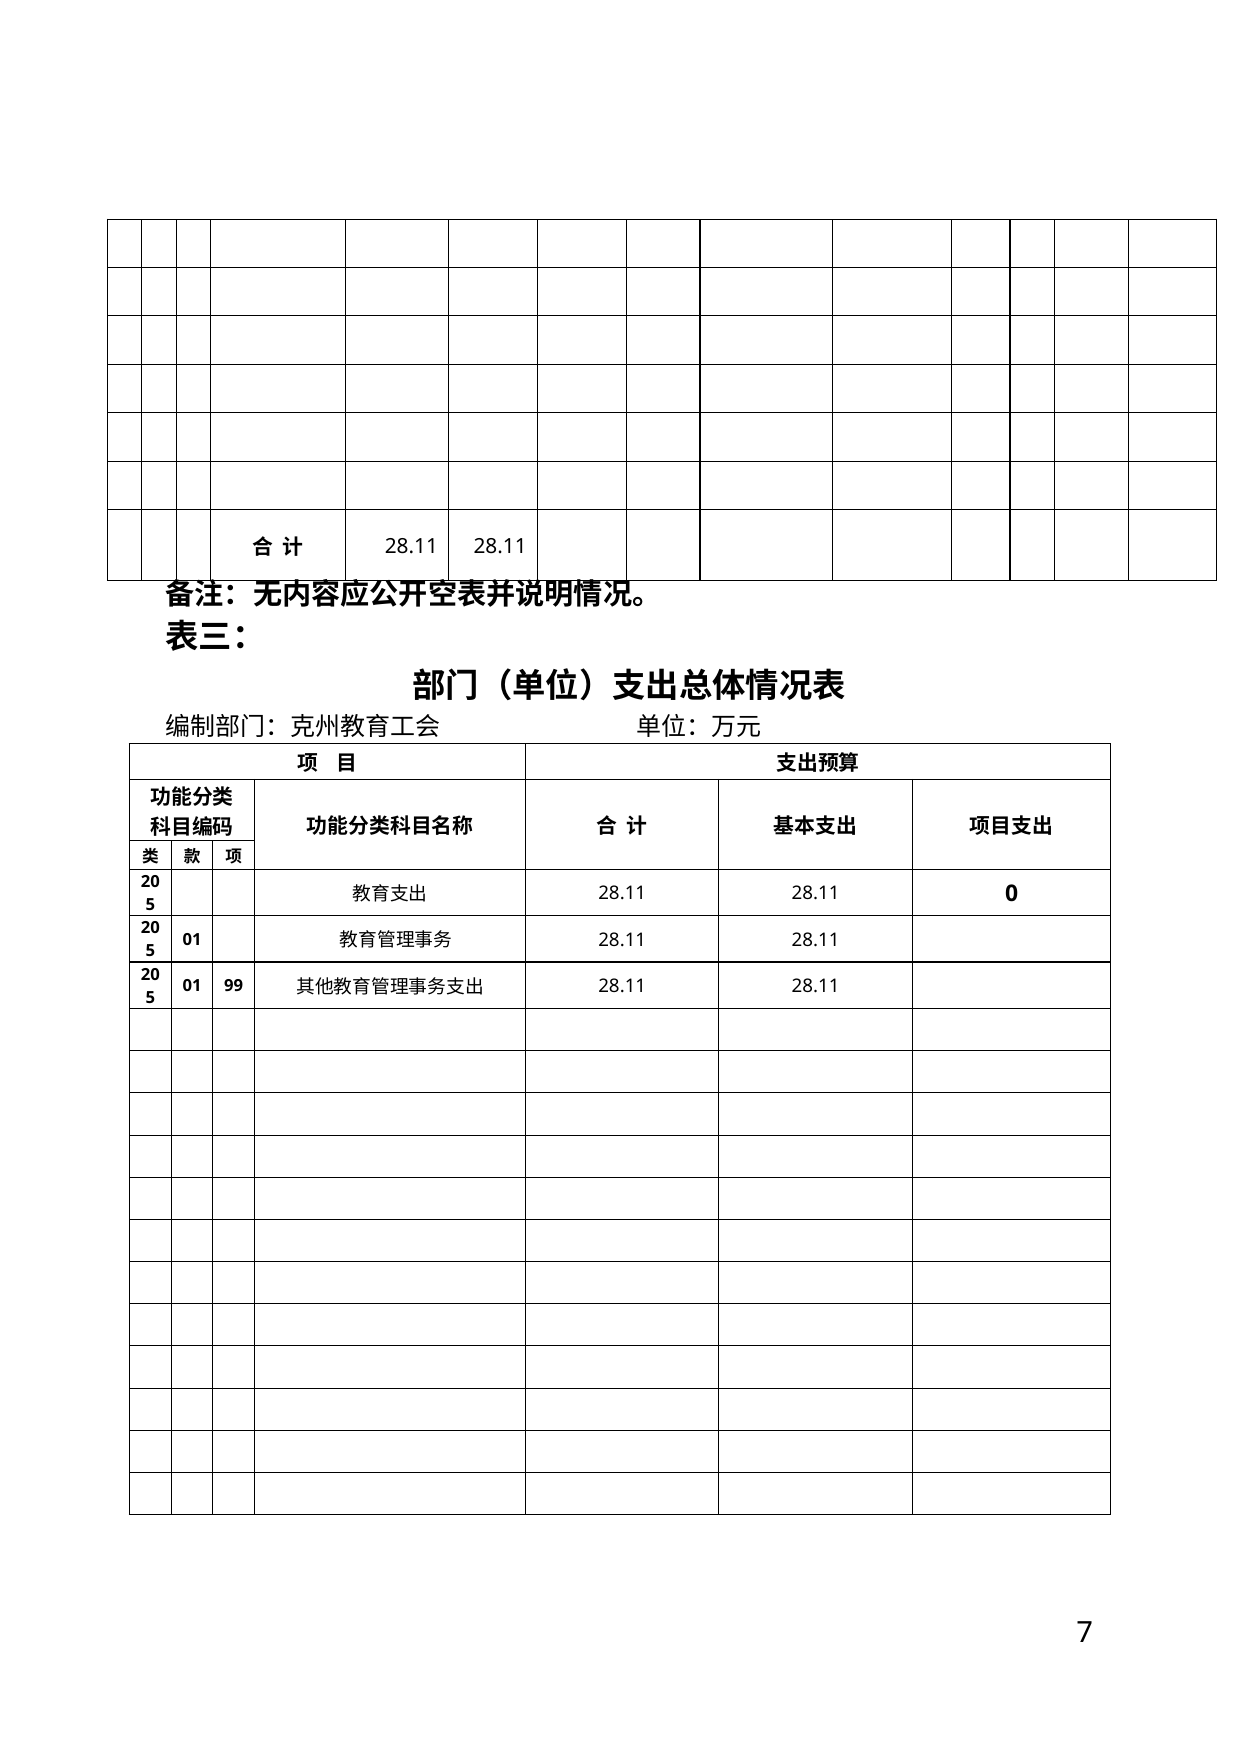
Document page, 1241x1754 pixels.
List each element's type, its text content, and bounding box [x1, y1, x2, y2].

table_cell 28.11 [526, 916, 718, 961]
table_cell [130, 1178, 171, 1219]
table_cell [538, 316, 626, 364]
table_cell [538, 268, 626, 315]
table_cell 款 [172, 841, 212, 868]
table_cell [913, 1051, 1110, 1092]
table_cell [213, 1136, 254, 1177]
table_cell [172, 1389, 212, 1430]
table_cell [142, 268, 176, 315]
table_cell [701, 365, 774, 412]
table_cell [1055, 220, 1128, 267]
table_cell [142, 462, 176, 509]
table_cell [1055, 462, 1128, 509]
table_cell [213, 1473, 254, 1514]
table_cell 功能分类科目编码 [130, 780, 254, 840]
table_cell [719, 1051, 912, 1092]
table_cell [952, 510, 1009, 580]
table_cell [177, 462, 210, 509]
table_cell [172, 1009, 212, 1050]
table_cell [1055, 316, 1128, 364]
table_cell [774, 316, 832, 364]
table_cell [449, 316, 537, 364]
table_cell [1129, 462, 1216, 509]
table_cell [449, 365, 537, 412]
table_cell [538, 365, 626, 412]
table_cell [130, 1009, 171, 1050]
table_cell [142, 365, 176, 412]
table_cell [774, 220, 832, 267]
table_cell [108, 316, 141, 364]
table_cell 28.11 [526, 963, 718, 1008]
table_cell 28.11 [449, 510, 537, 580]
table_cell [1011, 413, 1054, 461]
table_cell [213, 1304, 254, 1345]
table_header 项 目 [130, 744, 525, 779]
table_cell [774, 365, 832, 412]
table_cell [1129, 316, 1216, 364]
table_cell [774, 462, 832, 509]
table_cell [526, 1220, 718, 1261]
table_cell [526, 1389, 718, 1430]
table_cell [172, 1178, 212, 1219]
table_cell [130, 1220, 171, 1261]
table_cell [211, 462, 345, 509]
table_cell [213, 1346, 254, 1388]
table_cell [177, 316, 210, 364]
table_cell [108, 220, 141, 267]
table_cell 项 [213, 841, 254, 868]
table_cell [1055, 413, 1128, 461]
table_cell [213, 1178, 254, 1219]
table_cell [172, 870, 212, 915]
table_cell [255, 1009, 525, 1050]
table_cell [177, 413, 210, 461]
table_cell [627, 268, 699, 315]
table_cell [538, 510, 626, 580]
text 备注：无内容应公开空表并说明情况。 [165, 581, 1092, 610]
table_cell [108, 462, 141, 509]
table_cell [892, 268, 951, 315]
table_cell [255, 1178, 525, 1219]
table_cell [449, 462, 537, 509]
table_cell [526, 1093, 718, 1134]
table_cell [913, 1009, 1110, 1050]
table_cell [130, 1051, 171, 1092]
text 表三： [165, 610, 1092, 658]
table_cell [172, 1304, 212, 1345]
table_cell [142, 510, 176, 580]
table_cell [213, 1262, 254, 1303]
table_cell [1055, 268, 1128, 315]
table_cell [833, 413, 892, 461]
table_cell [627, 510, 699, 580]
table_cell 28.11 [719, 870, 912, 915]
table_cell [108, 365, 141, 412]
table_cell [913, 963, 1110, 1008]
table_cell [952, 316, 1009, 364]
table_cell [211, 268, 345, 315]
table_cell [719, 1304, 912, 1345]
table_cell [701, 316, 774, 364]
table_cell [130, 1473, 171, 1514]
table_cell [1055, 365, 1128, 412]
table_cell 01 [172, 963, 212, 1008]
table_cell 205 [130, 916, 171, 961]
table_cell [1011, 510, 1054, 580]
table_cell [526, 1051, 718, 1092]
table_cell [255, 1136, 525, 1177]
table_cell [177, 510, 210, 580]
table_cell [538, 220, 626, 267]
table_cell [177, 220, 210, 267]
table_cell [952, 268, 1009, 315]
table_cell 205 [130, 870, 171, 915]
table_cell [719, 1136, 912, 1177]
table_cell [719, 1473, 912, 1514]
table_cell 教育支出 [255, 870, 525, 915]
table_cell [538, 462, 626, 509]
table_cell [130, 1136, 171, 1177]
table_cell [913, 1220, 1110, 1261]
table_cell [538, 413, 626, 461]
table_cell [701, 220, 774, 267]
table_cell [952, 462, 1009, 509]
table_cell [833, 316, 892, 364]
table_cell [346, 462, 448, 509]
table_cell [213, 1009, 254, 1050]
table_cell [526, 1262, 718, 1303]
table_cell 其他教育管理事务支出 [255, 963, 525, 1008]
text 部门（单位）支出总体情况表 [165, 658, 1092, 707]
table_cell [172, 1473, 212, 1514]
table_cell [211, 365, 345, 412]
table_cell [892, 510, 951, 580]
table_cell [142, 413, 176, 461]
table_cell [255, 1093, 525, 1134]
table_cell [913, 1389, 1110, 1430]
table_cell [255, 1220, 525, 1261]
table_cell [719, 1009, 912, 1050]
table_cell [346, 413, 448, 461]
table_cell [142, 316, 176, 364]
table_cell [130, 1262, 171, 1303]
table_cell [449, 220, 537, 267]
table_cell [913, 1093, 1110, 1134]
table_cell 功能分类科目名称 [255, 780, 525, 868]
table_cell [211, 413, 345, 461]
table_cell [1011, 365, 1054, 412]
table_cell [892, 462, 951, 509]
table_cell [774, 510, 832, 580]
table_cell [719, 1178, 912, 1219]
table_cell [952, 220, 1009, 267]
table_cell 类 [130, 841, 171, 868]
table_cell [833, 510, 892, 580]
table_cell [213, 1220, 254, 1261]
table_cell [913, 1304, 1110, 1345]
table_cell [255, 1304, 525, 1345]
table_cell [1129, 268, 1216, 315]
table_cell 28.11 [526, 870, 718, 915]
table_cell [913, 1262, 1110, 1303]
table_cell [952, 365, 1009, 412]
table_cell 28.11 [346, 510, 448, 580]
table_cell [913, 1473, 1110, 1514]
table_cell [833, 462, 892, 509]
table_cell [952, 413, 1009, 461]
table_cell [172, 1220, 212, 1261]
table_cell [172, 1431, 212, 1472]
table_cell [719, 1220, 912, 1261]
table_cell [213, 1051, 254, 1092]
table_cell [130, 1346, 171, 1388]
table_cell [1055, 510, 1128, 580]
table_cell [142, 220, 176, 267]
table_cell [719, 1262, 912, 1303]
table_cell 28.11 [719, 963, 912, 1008]
table_cell [449, 268, 537, 315]
table_cell [213, 916, 254, 961]
table_cell 99 [213, 963, 254, 1008]
table_cell [346, 316, 448, 364]
text 编制部门：克州教育工会 单位：万元 [165, 707, 1092, 743]
table_cell [130, 1304, 171, 1345]
table_cell [627, 365, 699, 412]
table_cell [913, 1346, 1110, 1388]
table_cell [526, 1473, 718, 1514]
table_cell [130, 1431, 171, 1472]
table_cell [172, 1262, 212, 1303]
table_cell [701, 510, 774, 580]
table_cell 合 计 [526, 780, 718, 868]
table_cell [211, 316, 345, 364]
table_cell [526, 1136, 718, 1177]
table_cell 01 [172, 916, 212, 961]
table_cell [627, 220, 699, 267]
table_cell 基本支出 [719, 780, 912, 868]
table_cell 28.11 [719, 916, 912, 961]
table_cell [892, 413, 951, 461]
table_cell [719, 1346, 912, 1388]
table_cell [892, 220, 951, 267]
table_cell [108, 510, 141, 580]
table_cell [1011, 462, 1054, 509]
table_cell [177, 268, 210, 315]
table_header 支出预算 [526, 744, 1110, 779]
table_cell 教育管理事务 [255, 916, 525, 961]
table_cell [892, 316, 951, 364]
table_cell [833, 268, 892, 315]
table_cell [627, 413, 699, 461]
table_cell [913, 916, 1110, 961]
table_cell [213, 1431, 254, 1472]
table_cell [1011, 268, 1054, 315]
table_cell [526, 1178, 718, 1219]
table_cell [913, 1431, 1110, 1472]
table_cell [255, 1431, 525, 1472]
table_cell [211, 220, 345, 267]
table_cell [255, 1346, 525, 1388]
table_cell [255, 1051, 525, 1092]
table_cell [449, 413, 537, 461]
table_cell [701, 268, 774, 315]
table_cell [526, 1346, 718, 1388]
table_cell [774, 268, 832, 315]
table_cell [627, 462, 699, 509]
table_cell [913, 1136, 1110, 1177]
table_cell [255, 1262, 525, 1303]
table_cell [255, 1389, 525, 1430]
table_cell [108, 268, 141, 315]
table_cell [130, 1093, 171, 1134]
table_cell [255, 1473, 525, 1514]
table_cell [177, 365, 210, 412]
table_cell [833, 220, 892, 267]
table_cell [913, 1178, 1110, 1219]
table_cell [213, 1389, 254, 1430]
table_cell [892, 365, 951, 412]
table_cell 合 计 [211, 510, 345, 580]
table_cell 205 [130, 963, 171, 1008]
table_cell [108, 413, 141, 461]
table_cell [172, 1051, 212, 1092]
table_cell [172, 1346, 212, 1388]
table_cell [701, 462, 774, 509]
table_cell [719, 1431, 912, 1472]
table_cell 0 [913, 870, 1110, 915]
table_cell [1129, 220, 1216, 267]
table_cell [346, 220, 448, 267]
table_cell [833, 365, 892, 412]
table_cell [1129, 413, 1216, 461]
table_cell [1129, 510, 1216, 580]
table_cell [1011, 220, 1054, 267]
table_cell [526, 1304, 718, 1345]
table_cell [213, 1093, 254, 1134]
table_cell 项目支出 [913, 780, 1110, 868]
table_cell [526, 1431, 718, 1472]
table_cell [526, 1009, 718, 1050]
table_cell [1129, 365, 1216, 412]
table_cell [130, 1389, 171, 1430]
table_cell [719, 1093, 912, 1134]
table_cell [346, 365, 448, 412]
table_cell [213, 870, 254, 915]
table_cell [774, 413, 832, 461]
table_cell [172, 1093, 212, 1134]
table_cell [172, 1136, 212, 1177]
table_cell [719, 1389, 912, 1430]
table_cell [627, 316, 699, 364]
table_cell [1011, 316, 1054, 364]
table_cell [701, 413, 774, 461]
table_cell [346, 268, 448, 315]
